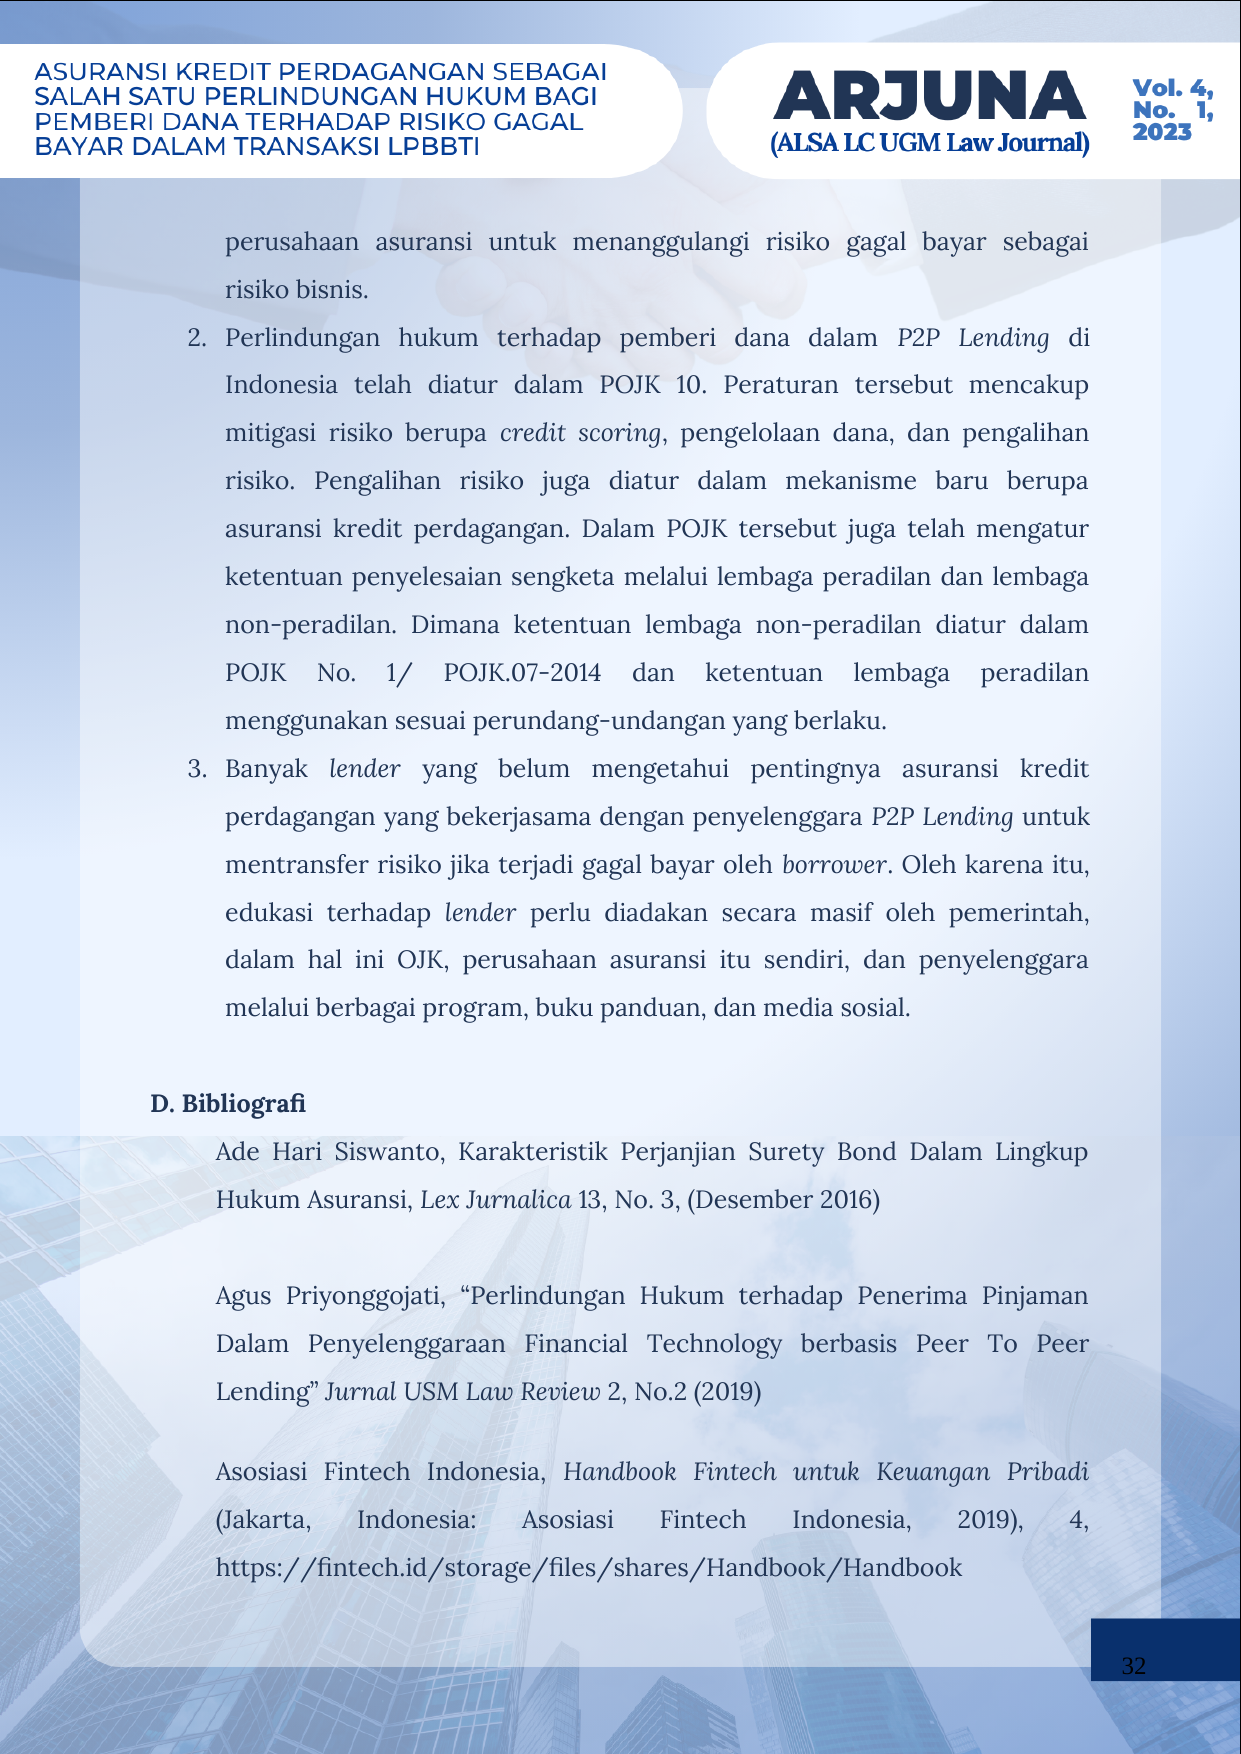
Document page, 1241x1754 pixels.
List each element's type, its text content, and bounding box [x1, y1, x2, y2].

text Agus Priyonggojati, “Perlindungan Hukum terhadap Penerima Pinjaman Dalam Penyelenggaraan Financial Technology berbasis Peer To Peer Lending” Jurnal USM Law Review 2, No.2 (2019) [216, 1279, 1090, 1407]
text D. Bibliografi [150, 1087, 1090, 1119]
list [187, 225, 1090, 305]
picture [0, 1, 1240, 1754]
list Perlindungan hukum terhadap pemberi dana dalam P2P Lending di Indonesia telah diatur dalam POJK 10. Peraturan tersebut mencakup mitigasi risiko berupa credit scoring, pengelolaan dana, dan pengalihan risiko. Pengalihan risiko juga diatur dalam mekanisme baru berupa asuransi kredit perdagangan. Dalam POJK tersebut juga telah mengatur ketentuan penyelesaian sengketa melalui lembaga peradilan dan lembaga non-peradilan. Dimana ketentuan lembaga non-peradilan diatur dalam POJK No. 1/ POJK.07-2014 dan ketentuan lembaga peradilan menggunakan sesuai perundang-undangan yang berlaku. [187, 321, 1090, 736]
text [216, 1455, 1090, 1583]
list Banyak lender yang belum mengetahui pentingnya asuransi kredit perdagangan yang bekerjasama dengan penyelenggara P2P Lending untuk mentransfer risiko jika terjadi gagal bayar oleh borrower. Oleh karena itu, edukasi terhadap lender perlu diadakan secara masif oleh pemerintah, dalam hal ini OJK, perusahaan asuransi itu sendiri, dan penyelenggara melalui berbagai program, buku panduan, dan media sosial. [187, 752, 1090, 1024]
text Ade Hari Siswanto, Karakteristik Perjanjian Surety Bond Dalam Lingkup Hukum Asuransi, Lex Jurnalica 13, No. 3, (Desember 2016) [216, 1135, 1090, 1215]
